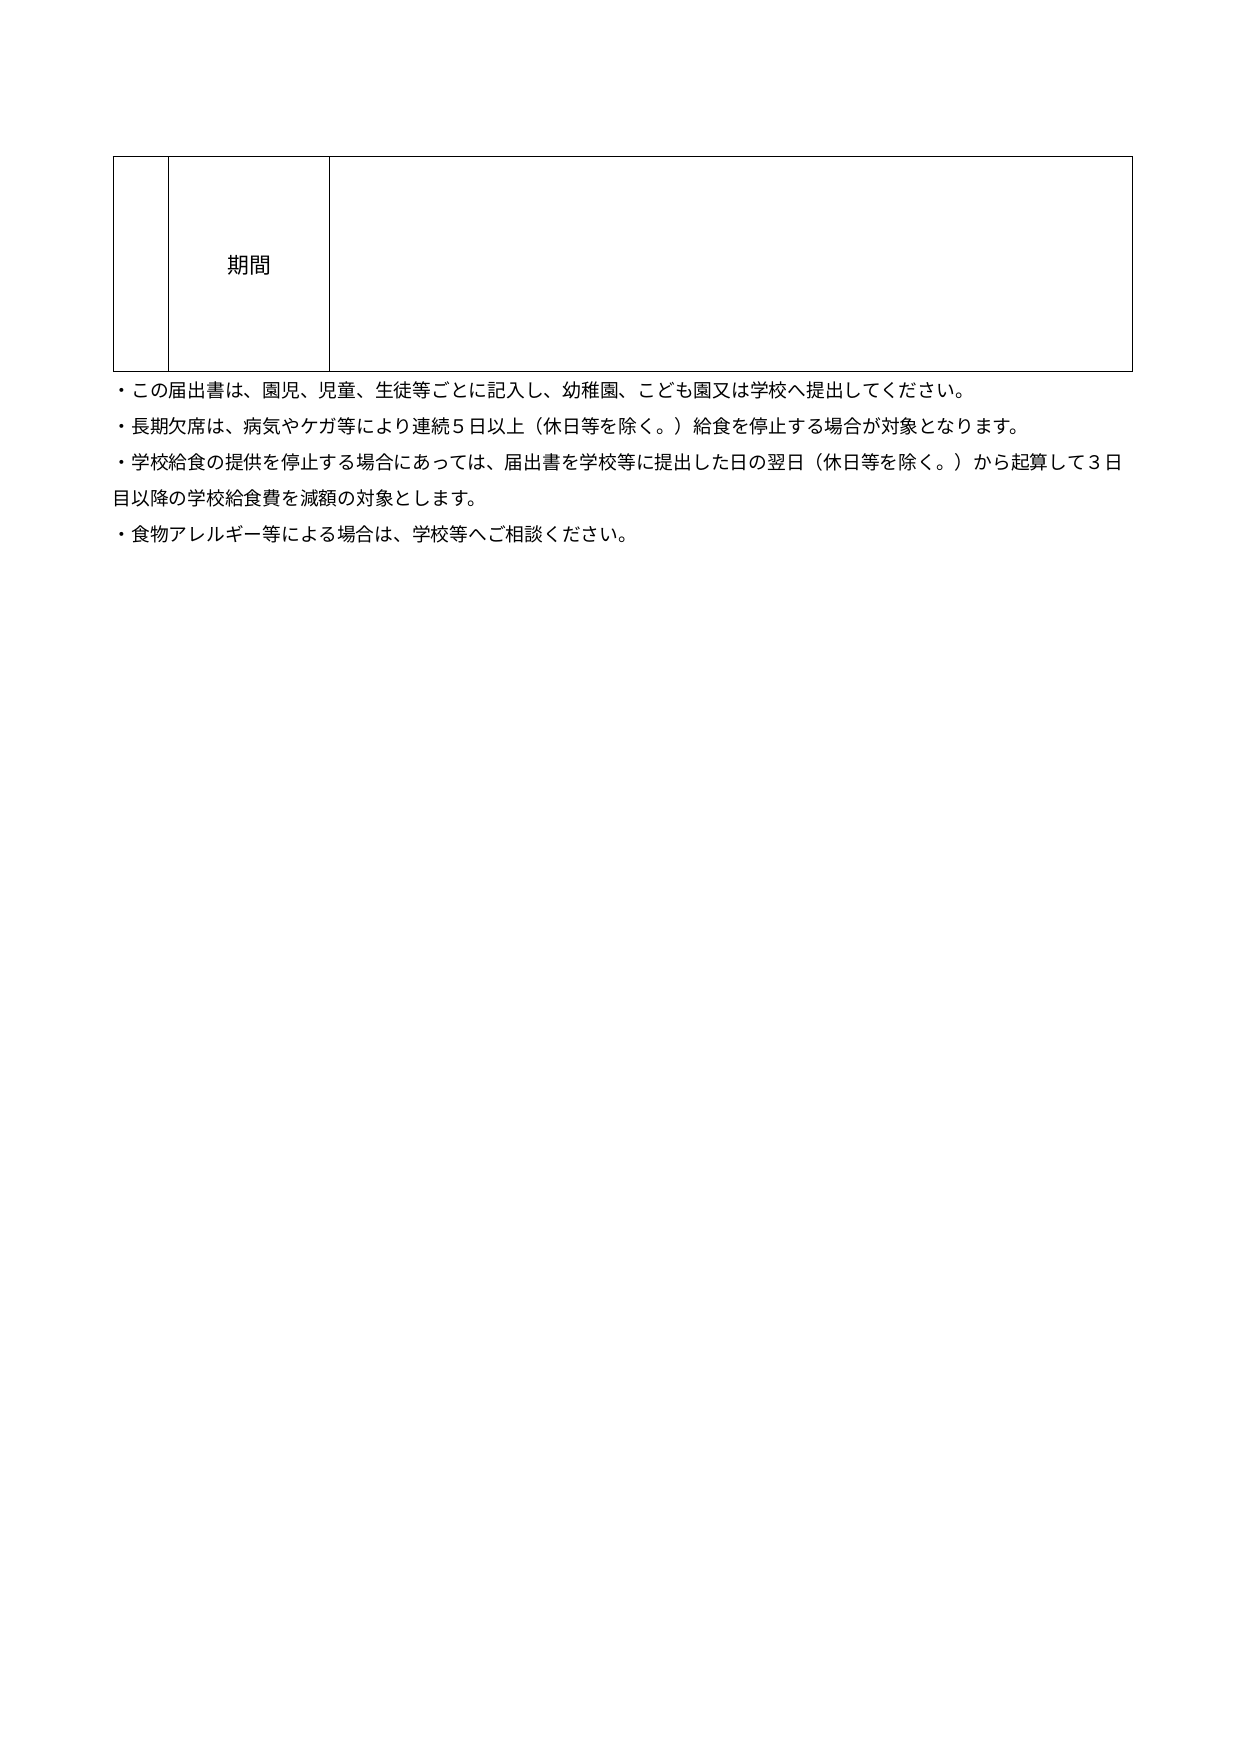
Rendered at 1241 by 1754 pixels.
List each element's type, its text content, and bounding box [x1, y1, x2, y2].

text ・長期欠席は、病気やケガ等により連続５日以上（休日等を除く。）給食を停止する場合が対象となります。 [112, 408, 1128, 444]
text ・学校給食の提供を停止する場合にあっては、届出書を学校等に提出した日の翌日（休日等を除く。）から起算して３日目以降の学校給食費を減額の対象とします。 [112, 444, 1128, 516]
table_cell [330, 157, 1132, 371]
table_cell 期間 [169, 157, 329, 371]
text ・食物アレルギー等による場合は、学校等へご相談ください。 [112, 516, 1128, 552]
text ・この届出書は、園児、児童、生徒等ごとに記入し、幼稚園、こども園又は学校へ提出してください。 [112, 372, 1128, 408]
